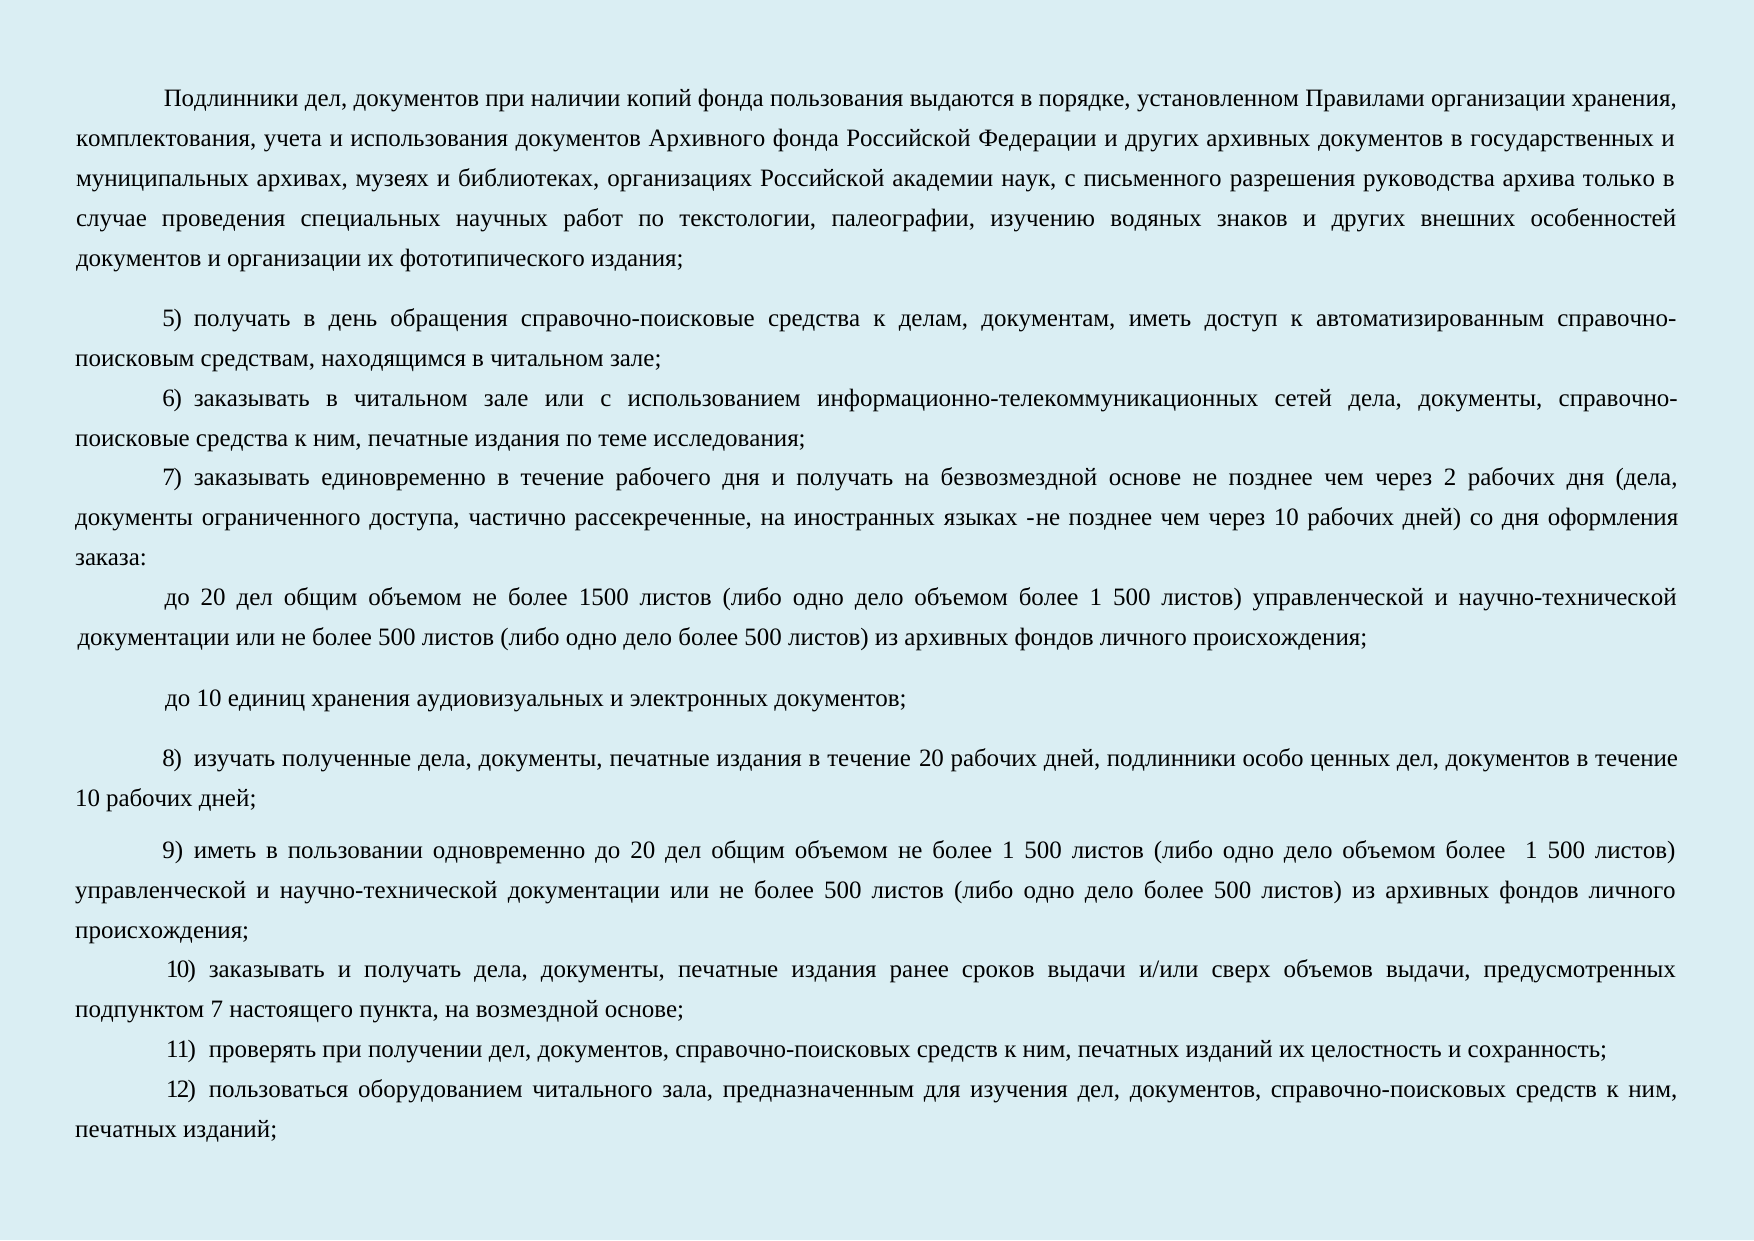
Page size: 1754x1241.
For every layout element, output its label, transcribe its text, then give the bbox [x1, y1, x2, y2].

text до 10 единиц хранения аудиовизуальных и электронных документов; [165, 674, 1679, 714]
list заказывать и получать дела, документы, печатные издания ранее сроков выдачи и/или сверх объемов выдачи, предусмотренных подпунктом 7 настоящего пункта, на возмездной основе; [75, 946, 1678, 1026]
list пользоваться оборудованием читального зала, предназначенным для изучения дел, документов, справочно-поисковых средств к ним, печатных изданий; [75, 1065, 1678, 1145]
text Подлинники дел, документов при наличии копий фонда пользования выдаются в порядке, установленном Правилами организации хранения, комплектования, учета и использования документов Архивного фонда Российской Федерации и других архивных документов в государственных и муниципальных архивах, музеях и библиотеках, организациях Российской академии наук, с письменного разрешения руководства архива только в случае проведения специальных научных работ по текстологии, палеографии, изучению водяных знаков и других внешних особенностей документов и организации их фототипического издания; [76, 75, 1677, 274]
list получать в день обращения справочно-поисковые средства к делам, документам, иметь доступ к автоматизированным справочно-поисковым средствам, находящимся в читальном зале; [75, 295, 1677, 374]
list иметь в пользовании одновременно до 20 дел общим объемом не более 1 500 листов (либо одно дело объемом более 1 500 листов) управленческой и научно-технической документации или не более 500 листов (либо одно дело более 500 листов) из архивных фондов личного происхождения; [75, 827, 1679, 946]
list заказывать в читальном зале или с использованием информационно-телекоммуникационных сетей дела, документы, справочно-поисковые средства к ним, печатные издания по теме исследования; [75, 374, 1679, 454]
list изучать полученные дела, документы, печатные издания в течение 20 рабочих дней, подлинники особо ценных дел, документов в течение 10 рабочих дней; [75, 735, 1679, 815]
text до 20 дел общим объемом не более 1500 листов (либо одно дело объемом более 1 500 листов) управленческой и научно-технической документации или не более 500 листов (либо одно дело более 500 листов) из архивных фондов личного происхождения; [77, 574, 1678, 654]
list проверять при получении дел, документов, справочно-поисковых средств к ним, печатных изданий их целостность и сохранность; [75, 1026, 1678, 1065]
list заказывать единовременно в течение рабочего дня и получать на безвозмездной основе не позднее чем через 2 рабочих дня (дела, документы ограниченного доступа, частично рассекреченные, на иностранных языках -не позднее чем через 10 рабочих дней) со дня оформления заказа: [75, 454, 1679, 573]
